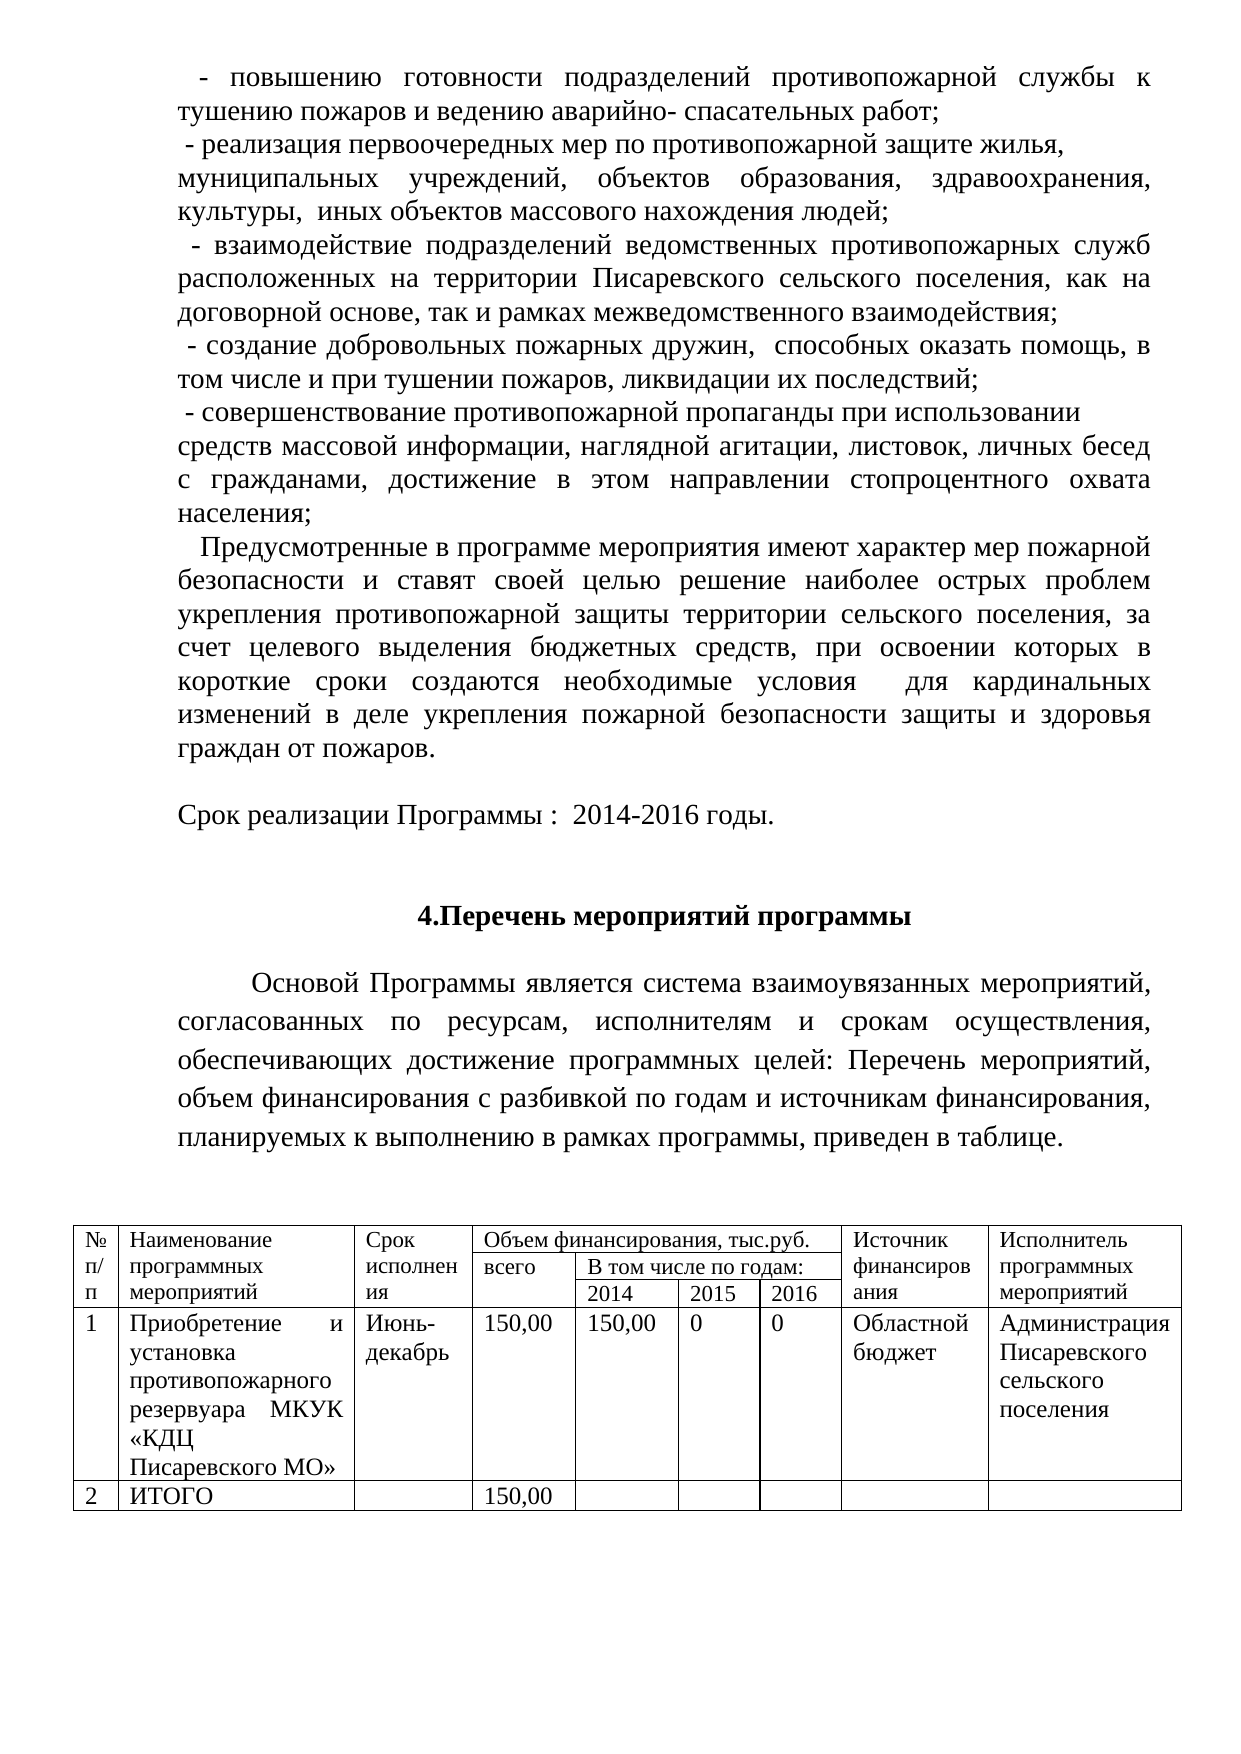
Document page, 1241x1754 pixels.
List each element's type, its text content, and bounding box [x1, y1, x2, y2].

text - создание добровольных пожарных дружин, способных оказать помощь, в том числе и при тушении пожаров, ликвидации их последствий; [177, 327, 1152, 394]
table_cell [576, 1481, 678, 1510]
table_header № п/п [74, 1226, 118, 1307]
text 4.Перечень мероприятий программы [177, 898, 1152, 931]
text муниципальных учреждений, объектов образования, здравоохранения, культуры, иных объектов массового нахождения людей; [177, 160, 1152, 227]
table_cell В том числе по годам: [576, 1253, 841, 1279]
table_cell Областной бюджет [842, 1308, 988, 1480]
table_cell [989, 1481, 1181, 1510]
table_cell 1 [74, 1308, 118, 1480]
table_cell 2014 [576, 1280, 678, 1307]
table_cell Администрация Писаревского сельского поселения [989, 1308, 1181, 1480]
table_header Объем финансирования, тыс.руб. [473, 1226, 841, 1252]
table_cell [761, 1481, 841, 1510]
text - реализация первоочередных мер по противопожарной защите жилья, [177, 126, 1152, 160]
table_cell всего [473, 1253, 575, 1307]
text средств массовой информации, наглядной агитации, листовок, личных бесед с гражданами, достижение в этом направлении стопроцентного охвата населения; [177, 428, 1152, 529]
table_cell 150,00 [473, 1481, 575, 1510]
text Предусмотренные в программе мероприятия имеют характер мер пожарной безопасности и ставят своей целью решение наиболее острых проблем укрепления противопожарной защиты территории сельского поселения, за счет целевого выделения бюджетных средств, при освоении которых в короткие сроки создаются необходимые условия для кардинальных изменений в деле укрепления пожарной безопасности защиты и здоровья граждан от пожаров. [177, 529, 1152, 763]
table_cell [679, 1481, 759, 1510]
text - взаимодействие подразделений ведомственных противопожарных служб расположенных на территории Писаревского сельского поселения, как на договорной основе, так и рамках межведомственного взаимодействия; [177, 227, 1152, 327]
table_header Наименование программных мероприятий [119, 1226, 354, 1307]
table_cell 0 [679, 1308, 759, 1480]
table_header Срок исполнения [355, 1226, 472, 1307]
table_cell Июнь-декабрь [355, 1308, 472, 1480]
text - повышению готовности подразделений противопожарной службы к тушению пожаров и ведению аварийно- спасательных работ; [177, 59, 1152, 126]
table_cell [842, 1481, 988, 1510]
table_cell 150,00 [473, 1308, 575, 1480]
table_cell 2 [74, 1481, 118, 1510]
table_cell ИТОГО [119, 1481, 354, 1510]
table_cell Приобретение и установка противопожарного резервуара МКУК «КДЦ Писаревского МО» [119, 1308, 354, 1480]
table_cell 0 [761, 1308, 841, 1480]
table_header Источник финансирования [842, 1226, 988, 1307]
table_header Исполнитель программных мероприятий [989, 1226, 1181, 1307]
text Основой Программы является система взаимоувязанных мероприятий, согласованных по ресурсам, исполнителям и срокам осуществления, обеспечивающих достижение программных целей: Перечень мероприятий, объем финансирования с разбивкой по годам и источникам финансирования, планируемых к выполнению в рамках программы, приведен в таблице. [177, 965, 1152, 1152]
text Срок реализации Программы : 2014-2016 годы. [177, 797, 1152, 831]
table_cell 2016 [761, 1280, 841, 1307]
table_cell 150,00 [576, 1308, 678, 1480]
table_cell [355, 1481, 472, 1510]
table_cell 2015 [679, 1280, 759, 1307]
text - совершенствование противопожарной пропаганды при использовании [177, 394, 1152, 428]
